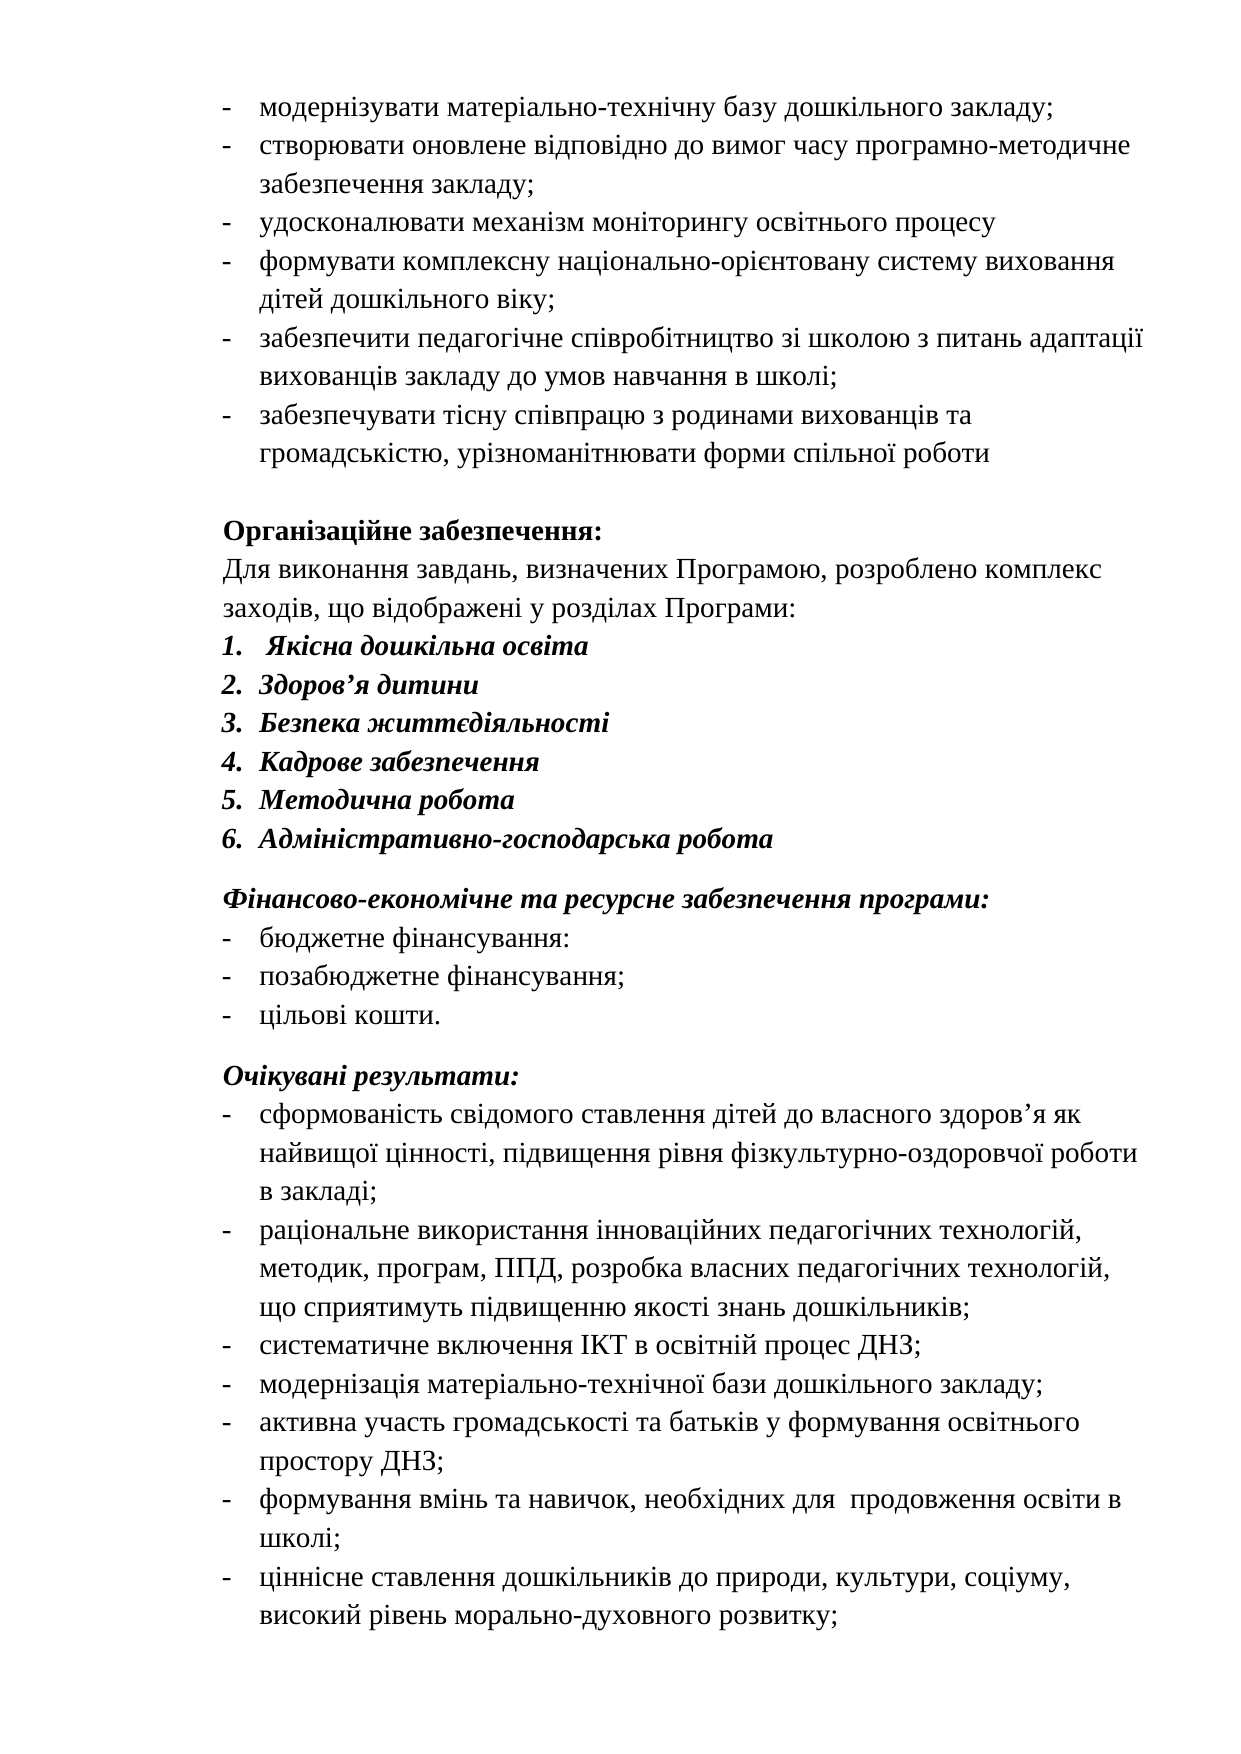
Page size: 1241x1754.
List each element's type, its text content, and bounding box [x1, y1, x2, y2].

list Здоров’я дитини [221, 667, 1152, 700]
list модернізувати матеріально-технічну базу дошкільного закладу; [222, 89, 1152, 122]
list раціональне використання інноваційних педагогічних технологій, методик, програм, ППД, розробка власних педагогічних технологій, що сприятимуть підвищенню якості знань дошкільників; [222, 1212, 1152, 1322]
list забезпечити педагогічне співробітництво зі школою з питань адаптації вихованців закладу до умов навчання в школі; [222, 320, 1152, 392]
list систематичне включення ІКТ в освітній процес ДНЗ; [222, 1327, 1152, 1361]
list Методична робота [221, 782, 1152, 816]
list формування вмінь та навичок, необхідних для продовження освіти в школі; [222, 1482, 1152, 1554]
list активна участь громадськості та батьків у формування освітнього простору ДНЗ; [222, 1404, 1152, 1477]
list Кадрове забезпечення [221, 744, 1152, 777]
list Безпека життєдіяльності [221, 705, 1152, 739]
list створювати оновлене відповідно до вимог часу програмно-методичне забезпечення закладу; [222, 127, 1152, 199]
list Фінансово-економічне та ресурсне забезпечення програми: [223, 881, 1152, 915]
list модернізація матеріально-технічної бази дошкільного закладу; [222, 1366, 1152, 1399]
list Якісна дошкільна освіта [221, 628, 1152, 662]
list удосконалювати механізм моніторингу освітнього процесу [222, 204, 1152, 238]
list Для виконання завдань, визначених Програмою, розроблено комплекс заходів, що відображені у розділах Програми: [223, 551, 1152, 623]
list Адміністративно-господарська робота [221, 821, 1152, 854]
list забезпечувати тісну співпрацю з родинами вихованців та громадськістю, урізноманітнювати форми спільної роботи [222, 397, 1152, 469]
list позабюджетне фінансування; [222, 958, 1152, 992]
list Організаційне забезпечення: [223, 513, 1152, 546]
list цільові кошти. [222, 997, 1152, 1031]
list формувати комплексну національно-орієнтовану систему виховання дітей дошкільного віку; [222, 243, 1152, 315]
list ціннісне ставлення дошкільників до природи, культури, соціуму, високий рівень морально-духовного розвитку; [222, 1559, 1152, 1631]
list бюджетне фінансування: [222, 920, 1152, 953]
list сформованість свідомого ставлення дітей до власного здоров’я як найвищої цінності, підвищення рівня фізкультурно-оздоровчої роботи в закладі; [222, 1096, 1152, 1207]
list Очікувані результати: [223, 1058, 1152, 1091]
